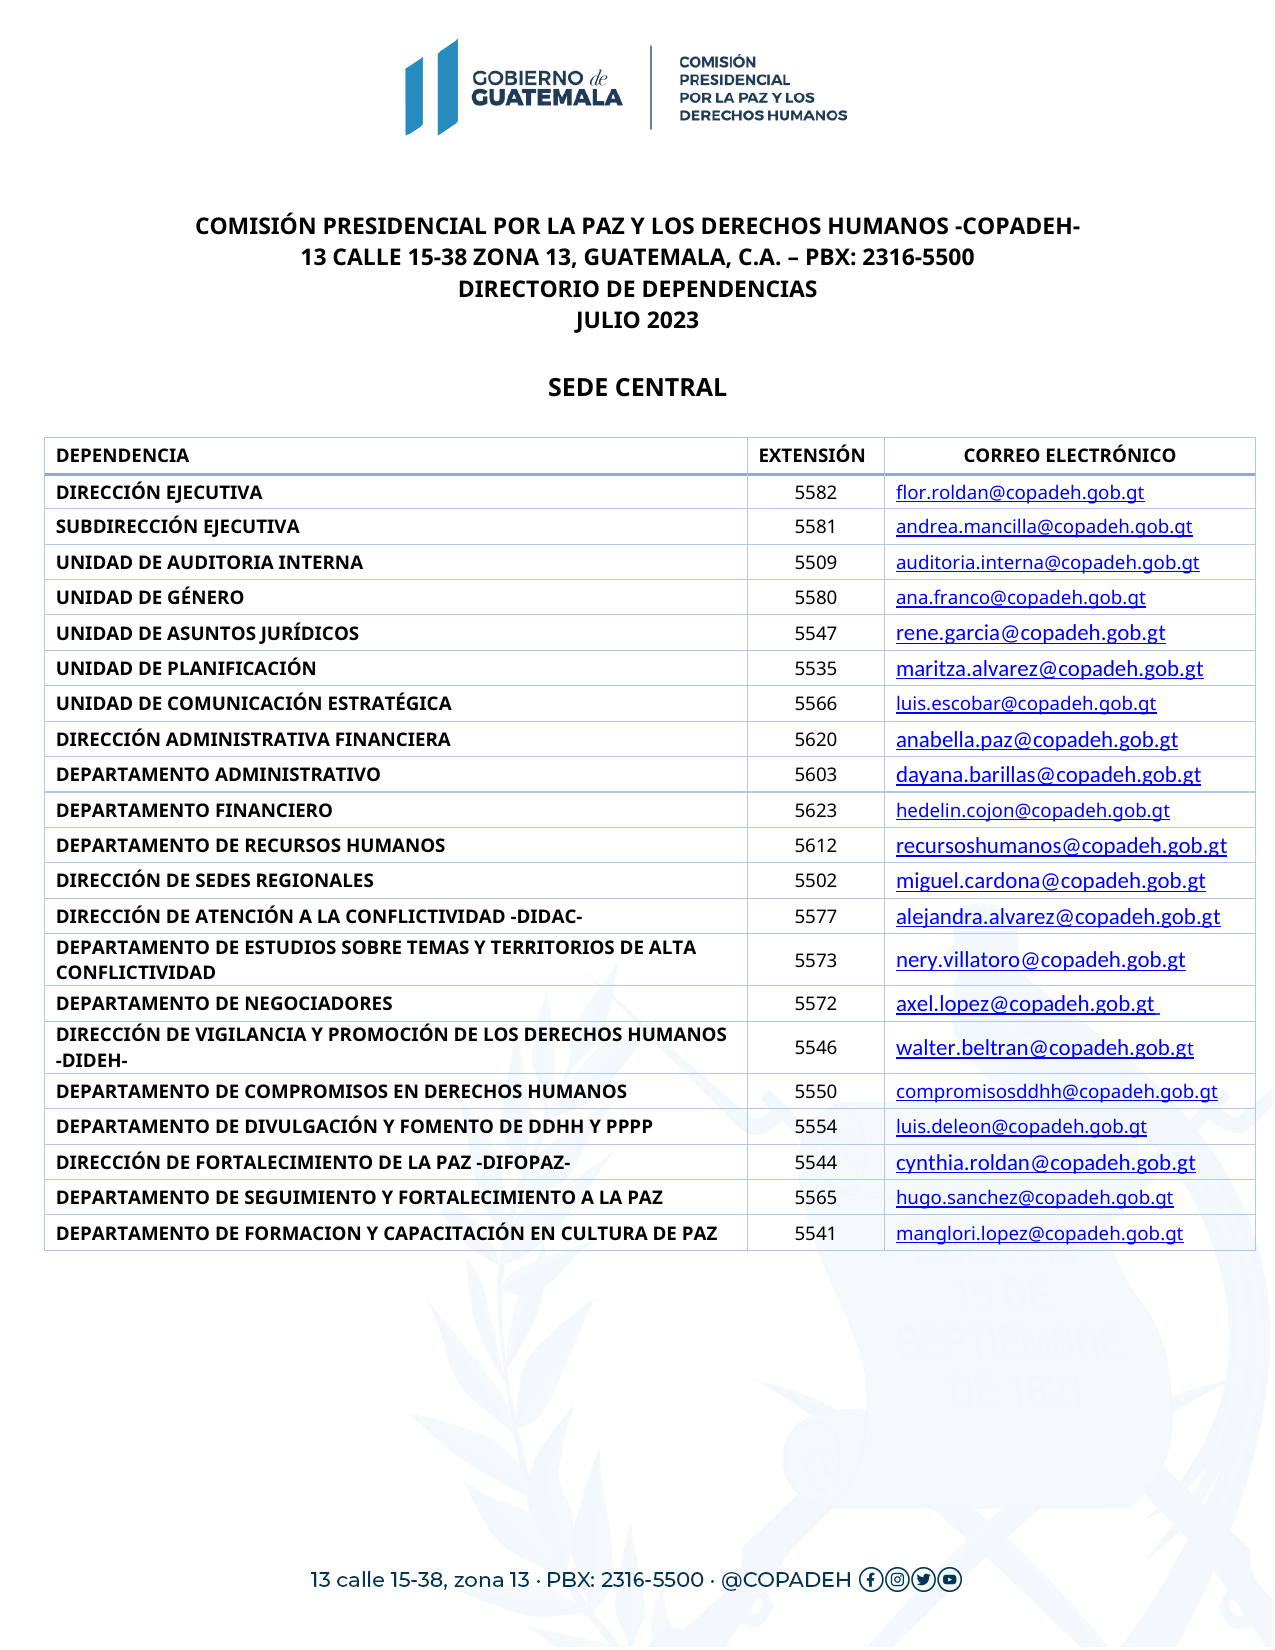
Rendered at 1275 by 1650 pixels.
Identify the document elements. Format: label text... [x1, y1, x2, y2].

table_cell 5565 [748, 1180, 884, 1214]
table_cell 5535 [748, 651, 884, 685]
table_cell 5547 [748, 615, 884, 650]
table_cell DEPARTAMENTO DE FORMACION Y CAPACITACIÓN EN CULTURA DE PAZ [45, 1215, 747, 1250]
table_cell UNIDAD DE GÉNERO [45, 580, 747, 614]
table_cell DIRECCIÓN DE VIGILANCIA Y PROMOCIÓN DE LOS DERECHOS HUMANOS -DIDEH- [45, 1022, 747, 1073]
table_cell DEPARTAMENTO ADMINISTRATIVO [45, 757, 747, 791]
table_cell hedelin.cojon@copadeh.gob.gt [885, 793, 1255, 827]
table_cell DEPARTAMENTO DE DIVULGACIÓN Y FOMENTO DE DDHH Y PPPP [45, 1109, 747, 1143]
table_cell DEPARTAMENTO FINANCIERO [45, 793, 747, 827]
table_cell DIRECCIÓN EJECUTIVA [45, 476, 747, 508]
table_cell DEPARTAMENTO DE NEGOCIADORES [45, 986, 747, 1021]
table_cell 5603 [748, 757, 884, 791]
table_cell nery.villatoro@copadeh.gob.gt [885, 934, 1255, 985]
table_cell compromisosddhh@copadeh.gob.gt [885, 1074, 1255, 1108]
table_cell DIRECCIÓN DE ATENCIÓN A LA CONFLICTIVIDAD -DIDAC- [45, 899, 747, 933]
table_cell 5573 [748, 934, 884, 985]
text SEDE CENTRAL [177, 369, 1098, 403]
table_cell 5580 [748, 580, 884, 614]
table_cell manglori.lopez@copadeh.gob.gt [885, 1215, 1255, 1250]
table_cell luis.deleon@copadeh.gob.gt [885, 1109, 1255, 1143]
table_header EXTENSIÓN [748, 438, 884, 473]
text JULIO 2023 [177, 304, 1098, 335]
table_cell DEPARTAMENTO DE RECURSOS HUMANOS [45, 828, 747, 862]
table_cell 5581 [748, 509, 884, 543]
table_header CORREO ELECTRÓNICO [885, 438, 1255, 473]
table_cell walter.beltran@copadeh.gob.gt [885, 1022, 1255, 1073]
picture [27, 0, 1231, 155]
table_cell dayana.barillas@copadeh.gob.gt [885, 757, 1255, 791]
table_cell 5612 [748, 828, 884, 862]
text COMISIÓN PRESIDENCIAL POR LA PAZ Y LOS DERECHOS HUMANOS -COPADEH- [177, 210, 1098, 241]
table_cell 5572 [748, 986, 884, 1021]
table_cell UNIDAD DE COMUNICACIÓN ESTRATÉGICA [45, 686, 747, 721]
table_cell 5541 [748, 1215, 884, 1250]
table_cell 5502 [748, 863, 884, 898]
table_cell 5623 [748, 793, 884, 827]
table_cell DIRECCIÓN DE SEDES REGIONALES [45, 863, 747, 898]
table_cell 5544 [748, 1145, 884, 1179]
table_header DEPENDENCIA [45, 438, 747, 473]
picture [1, 882, 1274, 1647]
table_cell 5582 [748, 476, 884, 508]
table_cell alejandra.alvarez@copadeh.gob.gt [885, 899, 1255, 933]
table_cell maritza.alvarez@copadeh.gob.gt [885, 651, 1255, 685]
table_cell DEPARTAMENTO DE SEGUIMIENTO Y FORTALECIMIENTO A LA PAZ [45, 1180, 747, 1214]
table_cell anabella.paz@copadeh.gob.gt [885, 722, 1255, 756]
table_cell SUBDIRECCIÓN EJECUTIVA [45, 509, 747, 543]
table_cell DEPARTAMENTO DE COMPROMISOS EN DERECHOS HUMANOS [45, 1074, 747, 1108]
table_cell cynthia.roldan@copadeh.gob.gt [885, 1145, 1255, 1179]
table_cell DIRECCIÓN ADMINISTRATIVA FINANCIERA [45, 722, 747, 756]
table_cell hugo.sanchez@copadeh.gob.gt [885, 1180, 1255, 1214]
table_cell ana.franco@copadeh.gob.gt [885, 580, 1255, 614]
table_cell luis.escobar@copadeh.gob.gt [885, 686, 1255, 721]
table_cell 5509 [748, 545, 884, 579]
table_cell UNIDAD DE AUDITORIA INTERNA [45, 545, 747, 579]
table_cell miguel.cardona@copadeh.gob.gt [885, 863, 1255, 898]
table_cell 5554 [748, 1109, 884, 1143]
table_cell andrea.mancilla@copadeh.gob.gt [885, 509, 1255, 543]
table_cell 5566 [748, 686, 884, 721]
table_cell recursoshumanos@copadeh.gob.gt [885, 828, 1255, 862]
table_cell DEPARTAMENTO DE ESTUDIOS SOBRE TEMAS Y TERRITORIOS DE ALTA CONFLICTIVIDAD [45, 934, 747, 985]
table_cell 5550 [748, 1074, 884, 1108]
table_cell 5620 [748, 722, 884, 756]
text DIRECTORIO DE DEPENDENCIAS [177, 273, 1098, 304]
text 13 CALLE 15-38 ZONA 13, GUATEMALA, C.A. – PBX: 2316-5500 [177, 241, 1098, 273]
table_cell flor.roldan@copadeh.gob.gt [885, 476, 1255, 508]
table_cell DIRECCIÓN DE FORTALECIMIENTO DE LA PAZ -DIFOPAZ- [45, 1145, 747, 1179]
table_cell auditoria.interna@copadeh.gob.gt [885, 545, 1255, 579]
table_cell rene.garcia@copadeh.gob.gt [885, 615, 1255, 650]
table_cell UNIDAD DE ASUNTOS JURÍDICOS [45, 615, 747, 650]
table_cell 5546 [748, 1022, 884, 1073]
table_cell axel.lopez@copadeh.gob.gt [885, 986, 1255, 1021]
table_cell UNIDAD DE PLANIFICACIÓN [45, 651, 747, 685]
table_cell 5577 [748, 899, 884, 933]
